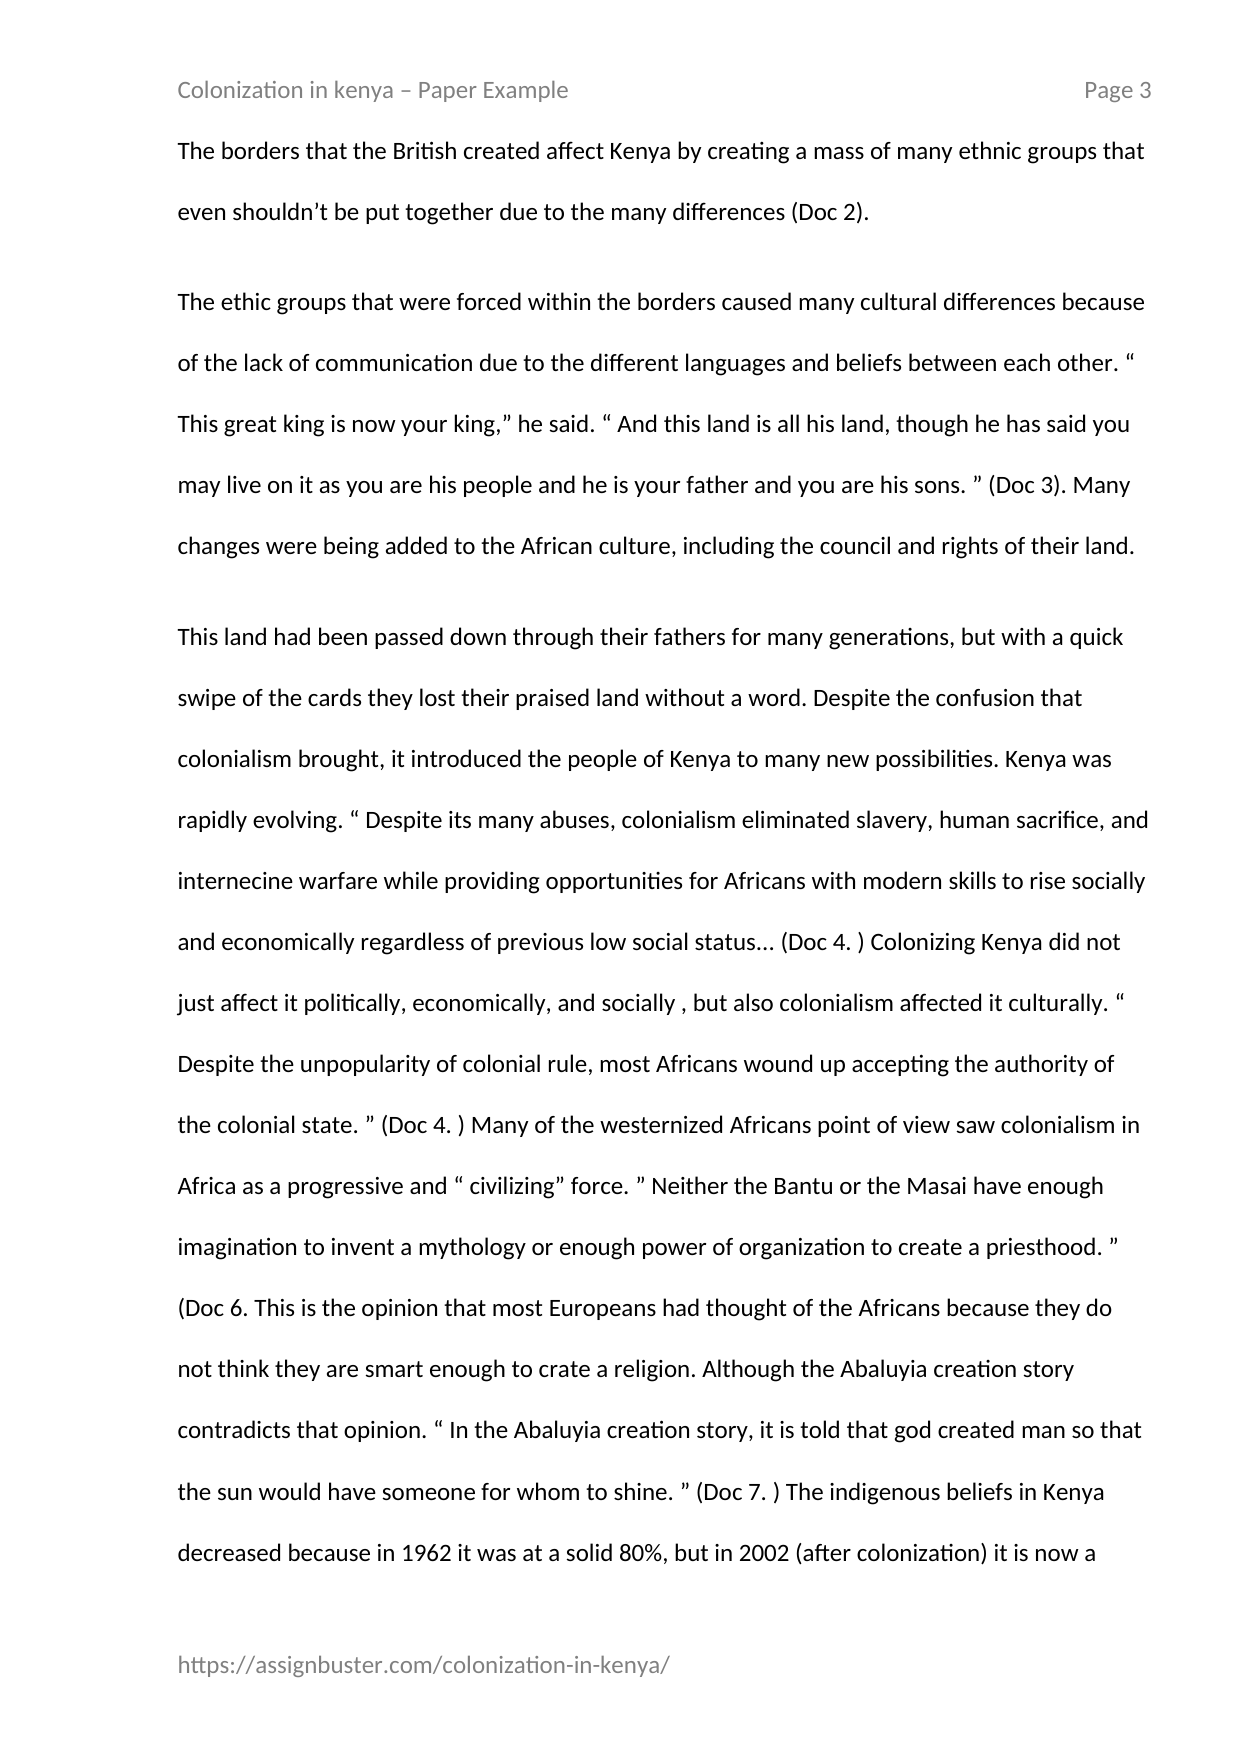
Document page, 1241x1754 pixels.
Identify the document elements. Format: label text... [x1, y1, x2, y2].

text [177, 135, 1152, 226]
text The ethic groups that were forced within the borders caused many cultural differences because of the lack of communication due to the different languages and beliefs between each other. “ This great king is now your king,” he said. “ And this land is all his land, though he has said you may live on it as you are his people and he is your father and you are his sons. ” (Doc 3). Many changes were being added to the African culture, including the council and rights of their land. [177, 286, 1152, 561]
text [177, 621, 1152, 1567]
